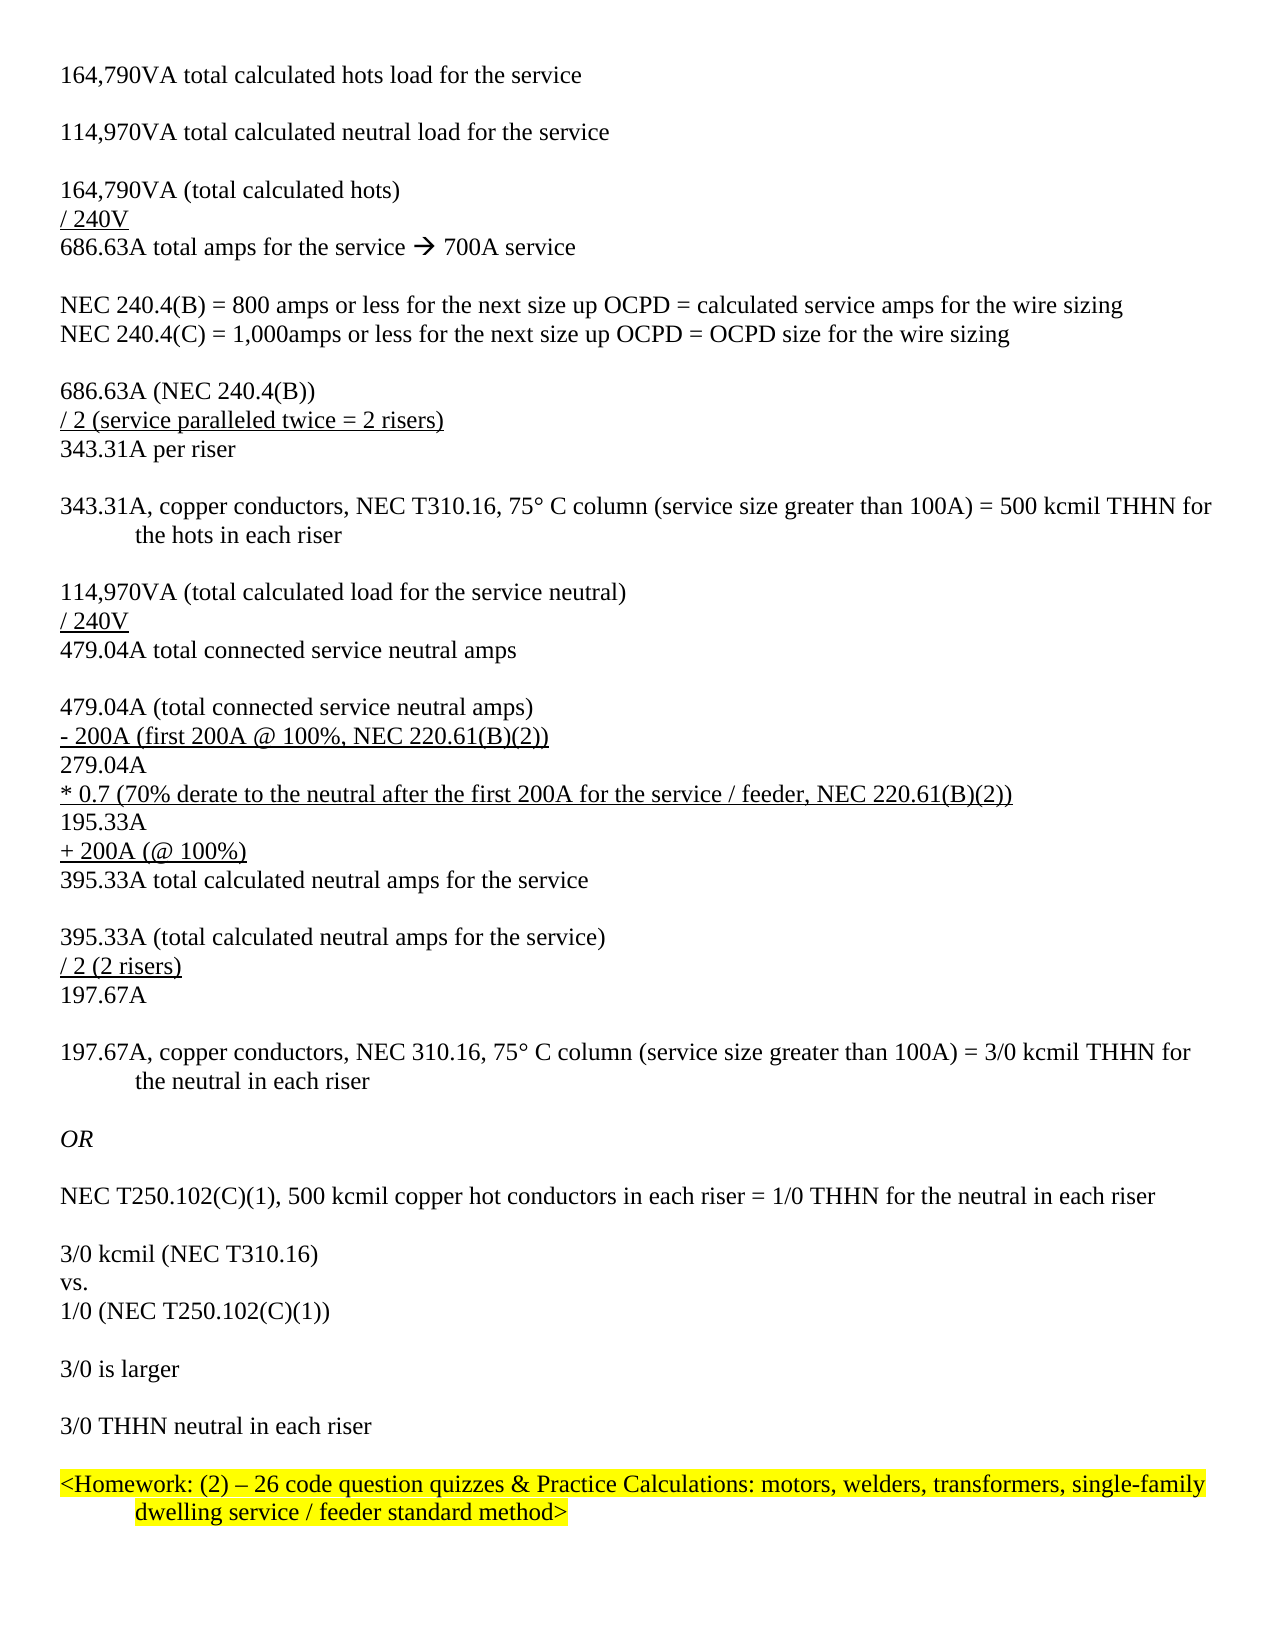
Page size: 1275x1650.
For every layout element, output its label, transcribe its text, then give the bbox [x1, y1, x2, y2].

text NEC T250.102(C)(1), 500 kcmil copper hot conductors in each riser = 1/0 THHN for the neutral in each riser [60, 1181, 1215, 1210]
text / 2 (service paralleled twice = 2 risers) [60, 405, 1215, 434]
text 279.04A [60, 750, 1215, 779]
text * 0.7 (70% derate to the neutral after the first 200A for the service / feeder, NEC 220.61(B)(2)) [60, 779, 1215, 807]
text 686.63A total amps for the service 700A service [60, 232, 1215, 261]
text NEC 240.4(C) = 1,000amps or less for the next size up OCPD = OCPD size for the wire sizing [60, 319, 1215, 347]
text 3/0 THHN neutral in each riser [60, 1411, 1215, 1440]
text 343.31A per riser [60, 434, 1215, 462]
text 164,790VA (total calculated hots) [60, 175, 1215, 204]
text / 240V [60, 606, 1215, 635]
text 197.67A, copper conductors, NEC 310.16, 75° C column (service size greater than 100A) = 3/0 kcmil THHN for the neutral in each riser [60, 1037, 1215, 1095]
text <Homework: (2) – 26 code question quizzes & Practice Calculations: motors, welders, transformers, single-family dwelling service / feeder standard method> [60, 1469, 1215, 1526]
text 479.04A total connected service neutral amps [60, 635, 1215, 664]
text vs. [60, 1267, 1215, 1296]
text 1/0 (NEC T250.102(C)(1)) [60, 1296, 1215, 1325]
text 197.67A [60, 980, 1215, 1009]
text 395.33A (total calculated neutral amps for the service) [60, 922, 1215, 951]
text / 2 (2 risers) [60, 951, 1215, 980]
text 343.31A, copper conductors, NEC T310.16, 75° C column (service size greater than 100A) = 500 kcmil THHN for the hots in each riser [60, 491, 1215, 549]
text 395.33A total calculated neutral amps for the service [60, 865, 1215, 894]
text 114,970VA total calculated neutral load for the service [60, 117, 1215, 146]
text 114,970VA (total calculated load for the service neutral) [60, 577, 1215, 606]
text 3/0 kcmil (NEC T310.16) [60, 1239, 1215, 1267]
text 195.33A [60, 807, 1215, 836]
text OR [60, 1124, 1215, 1152]
text 164,790VA total calculated hots load for the service [60, 60, 1215, 89]
text 479.04A (total connected service neutral amps) [60, 692, 1215, 721]
text 3/0 is larger [60, 1354, 1215, 1382]
text - 200A (first 200A @ 100%, NEC 220.61(B)(2)) [60, 721, 1215, 750]
text 686.63A (NEC 240.4(B)) [60, 376, 1215, 405]
text NEC 240.4(B) = 800 amps or less for the next size up OCPD = calculated service amps for the wire sizing [60, 290, 1215, 319]
text + 200A (@ 100%) [60, 836, 1215, 865]
text / 240V [60, 204, 1215, 232]
